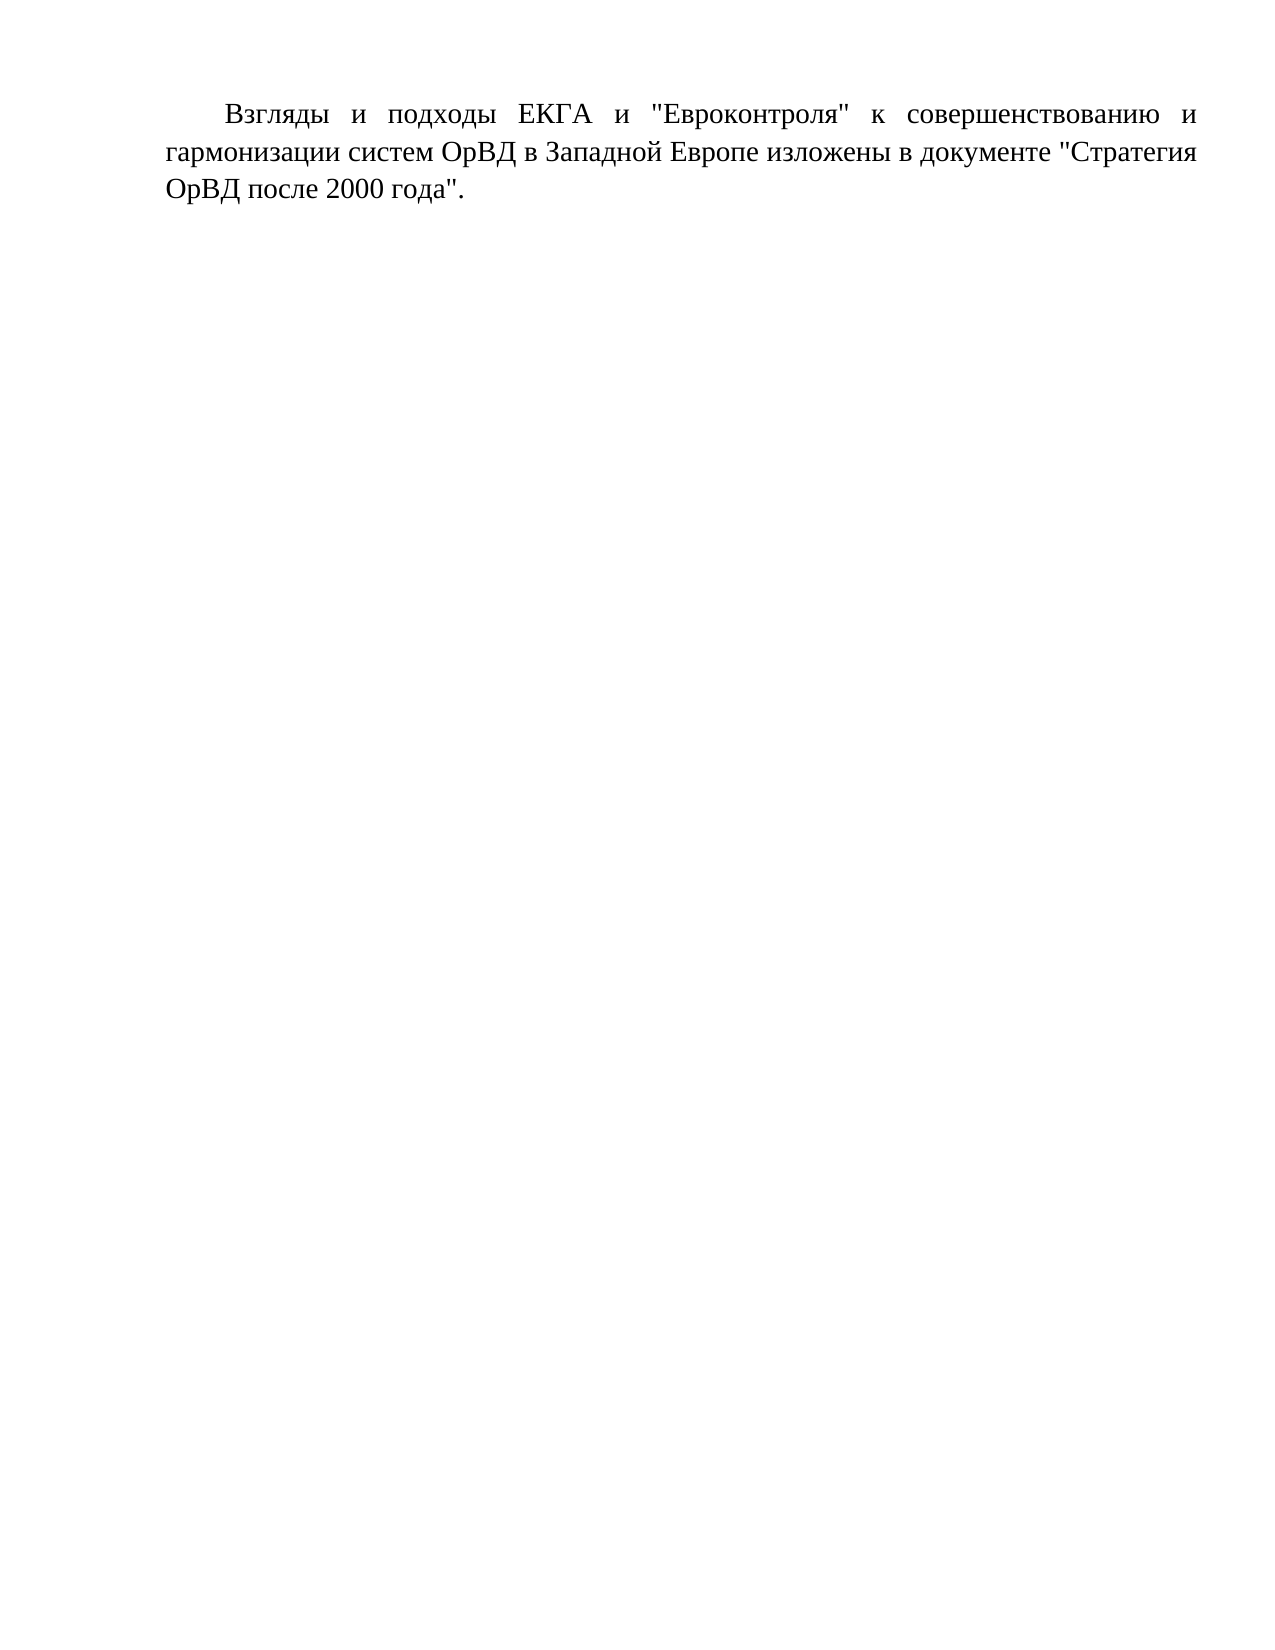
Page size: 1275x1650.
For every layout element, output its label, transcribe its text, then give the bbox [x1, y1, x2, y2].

text Взгляды и подходы ЕКГА и "Евроконтроля" к совершенствованию и гармонизации систем ОрВД в Западной Европе изложены в документе "Стратегия ОрВД после 2000 года". [165, 94, 1198, 206]
